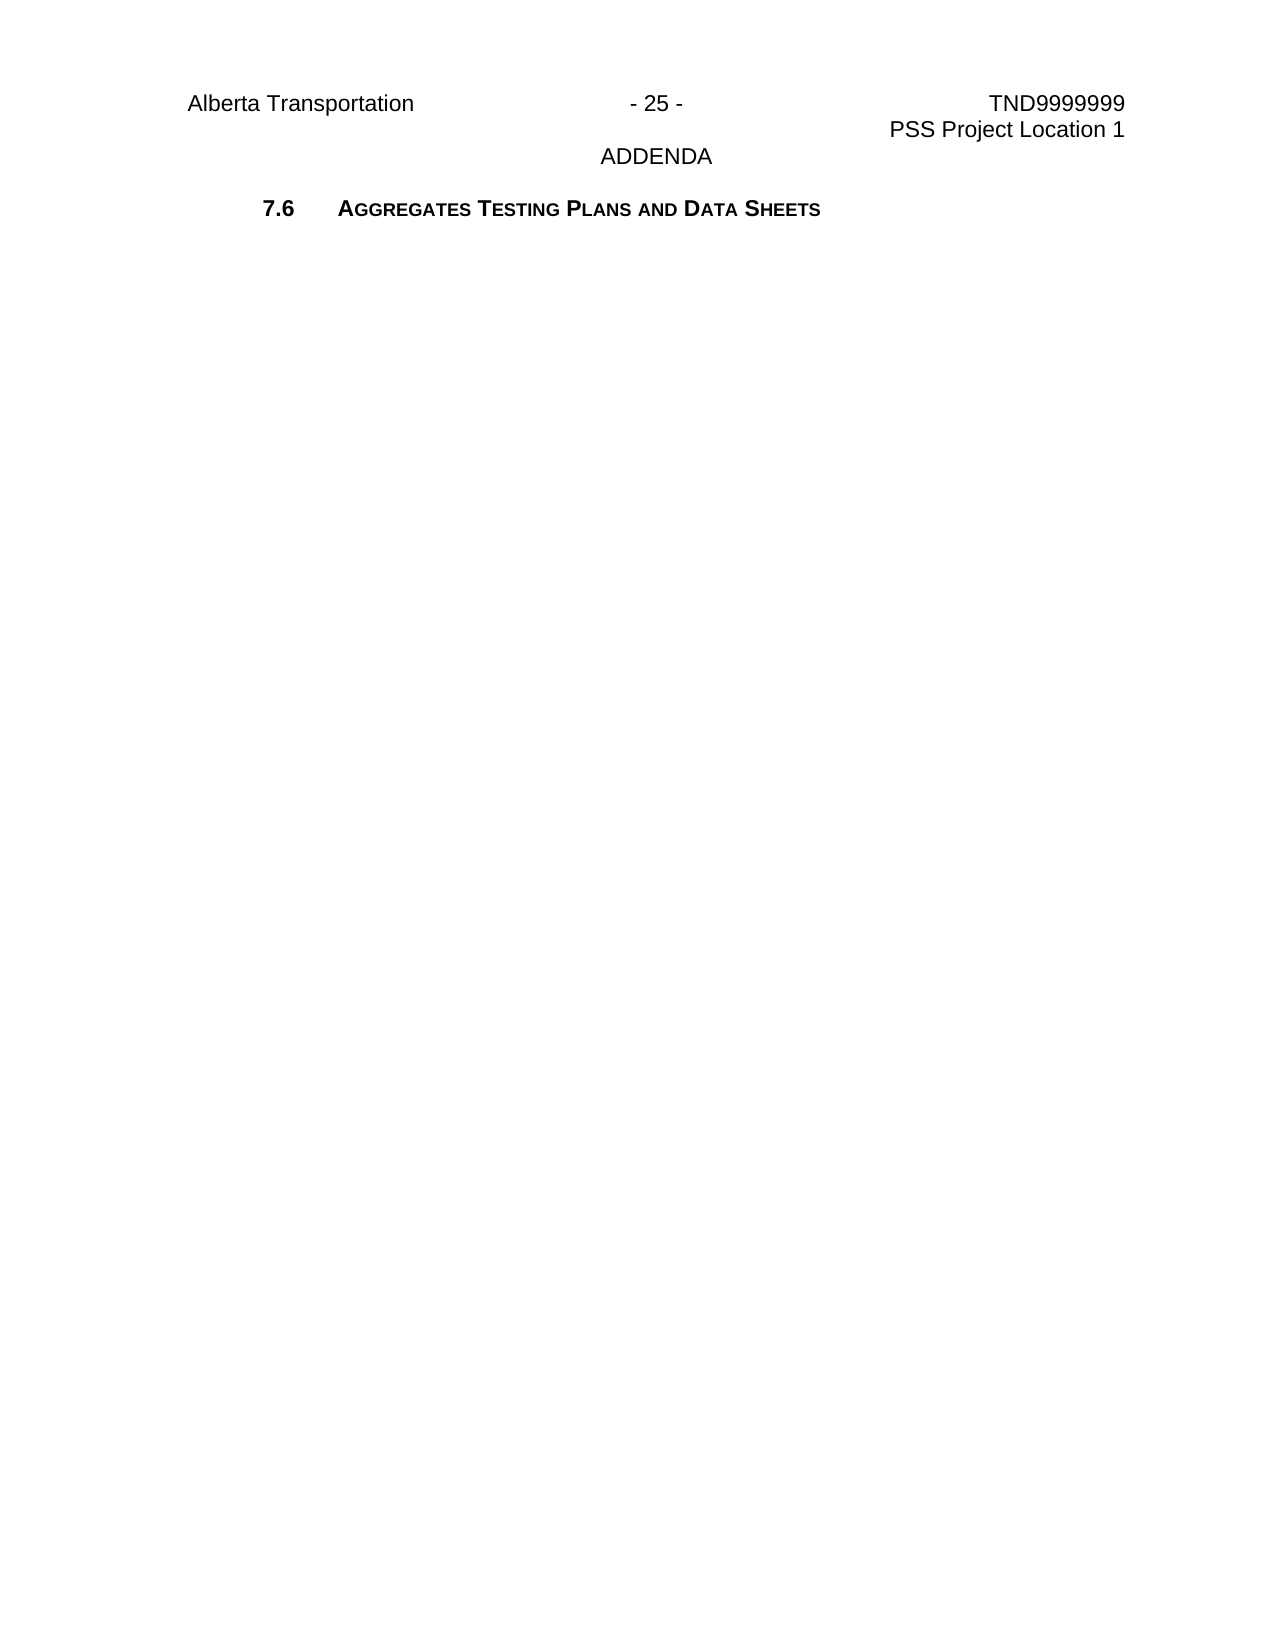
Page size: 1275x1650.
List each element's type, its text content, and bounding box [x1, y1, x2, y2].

subtitle Aggregates Testing Plans and Data Sheets [262, 195, 1125, 222]
